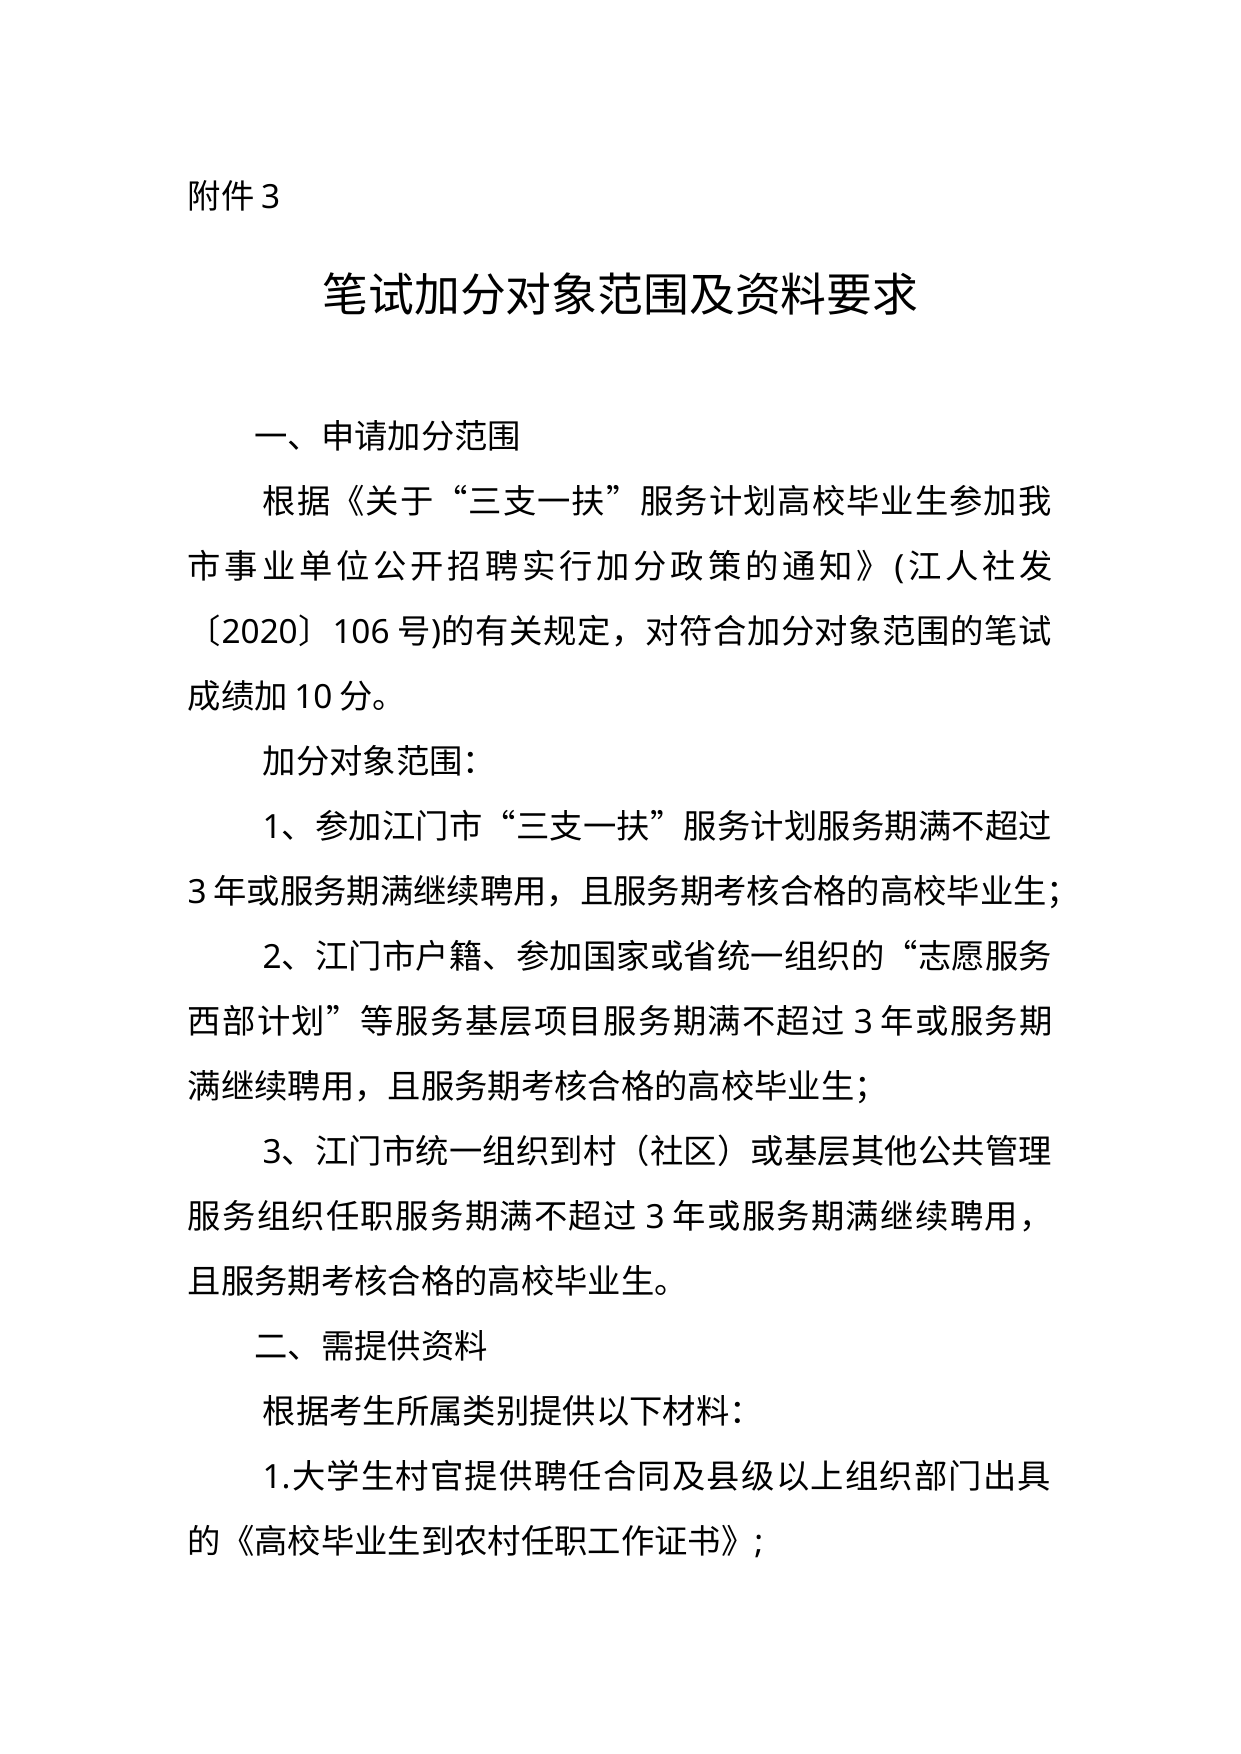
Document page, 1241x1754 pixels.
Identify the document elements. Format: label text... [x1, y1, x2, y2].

text 根据《关于“三支一扶”服务计划高校毕业生参加我市事业单位公开招聘实行加分政策的通知》(江人社发〔2020〕106号)的有关规定，对符合加分对象范围的笔试成绩加10分。 [187, 466, 1053, 726]
list 江门市统一组织到村（社区）或基层其他公共管理服务组织任职服务期满不超过3年或服务期满继续聘用，且服务期考核合格的高校毕业生。 [187, 1116, 1053, 1311]
text 笔试加分对象范围及资料要求 [187, 243, 1053, 341]
list 参加江门市“三支一扶”服务计划服务期满不超过3年或服务期满继续聘用，且服务期考核合格的高校毕业生； [187, 791, 1053, 921]
text 二、需提供资料 [187, 1311, 1053, 1376]
text 附件3 [187, 162, 1053, 227]
text 一、申请加分范围 [187, 401, 1053, 466]
text 根据考生所属类别提供以下材料： [187, 1376, 1053, 1441]
list 江门市户籍、参加国家或省统一组织的“志愿服务西部计划”等服务基层项目服务期满不超过3年或服务期满继续聘用，且服务期考核合格的高校毕业生； [187, 921, 1053, 1116]
text 1.大学生村官提供聘任合同及县级以上组织部门出具的《高校毕业生到农村任职工作证书》; [187, 1441, 1053, 1571]
text 加分对象范围： [187, 726, 1053, 791]
